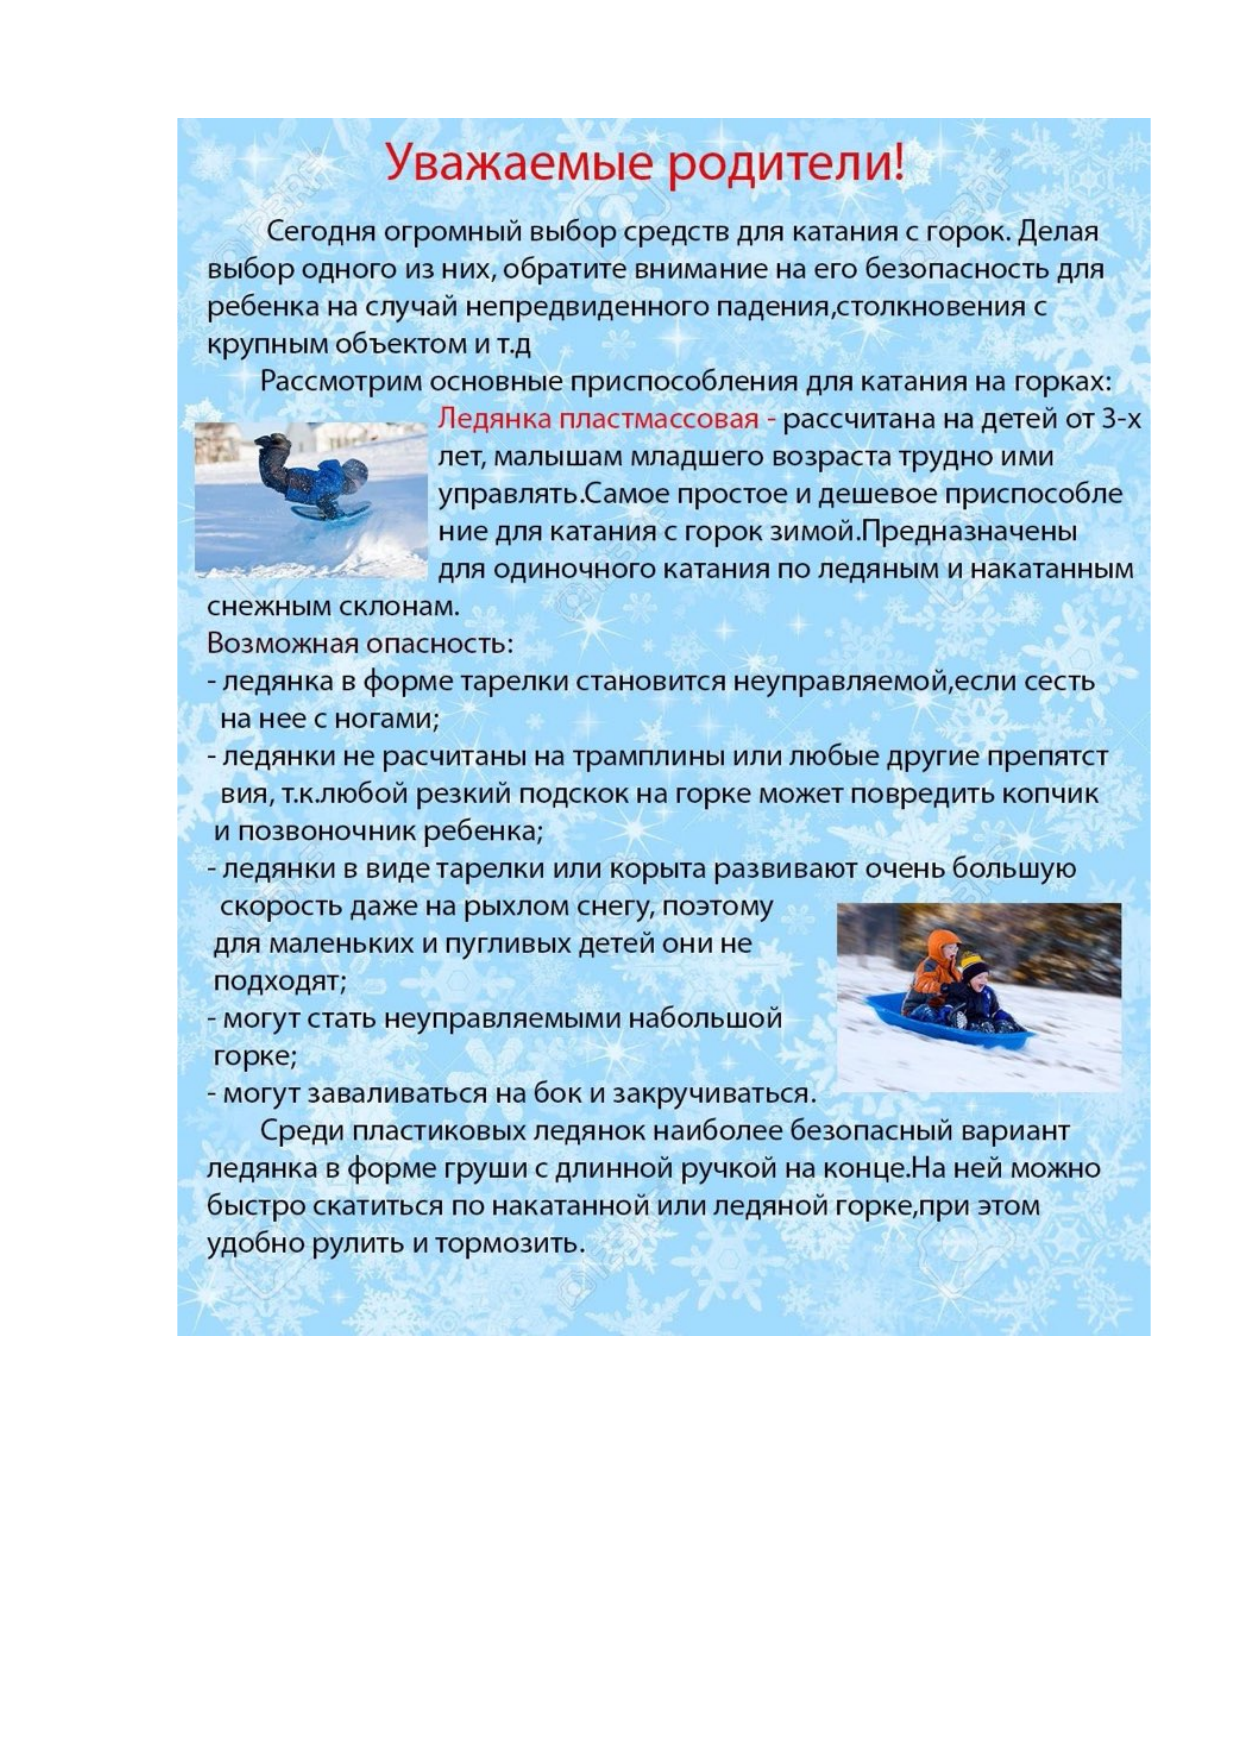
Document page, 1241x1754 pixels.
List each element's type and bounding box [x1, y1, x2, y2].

picture [177, 118, 1151, 1336]
